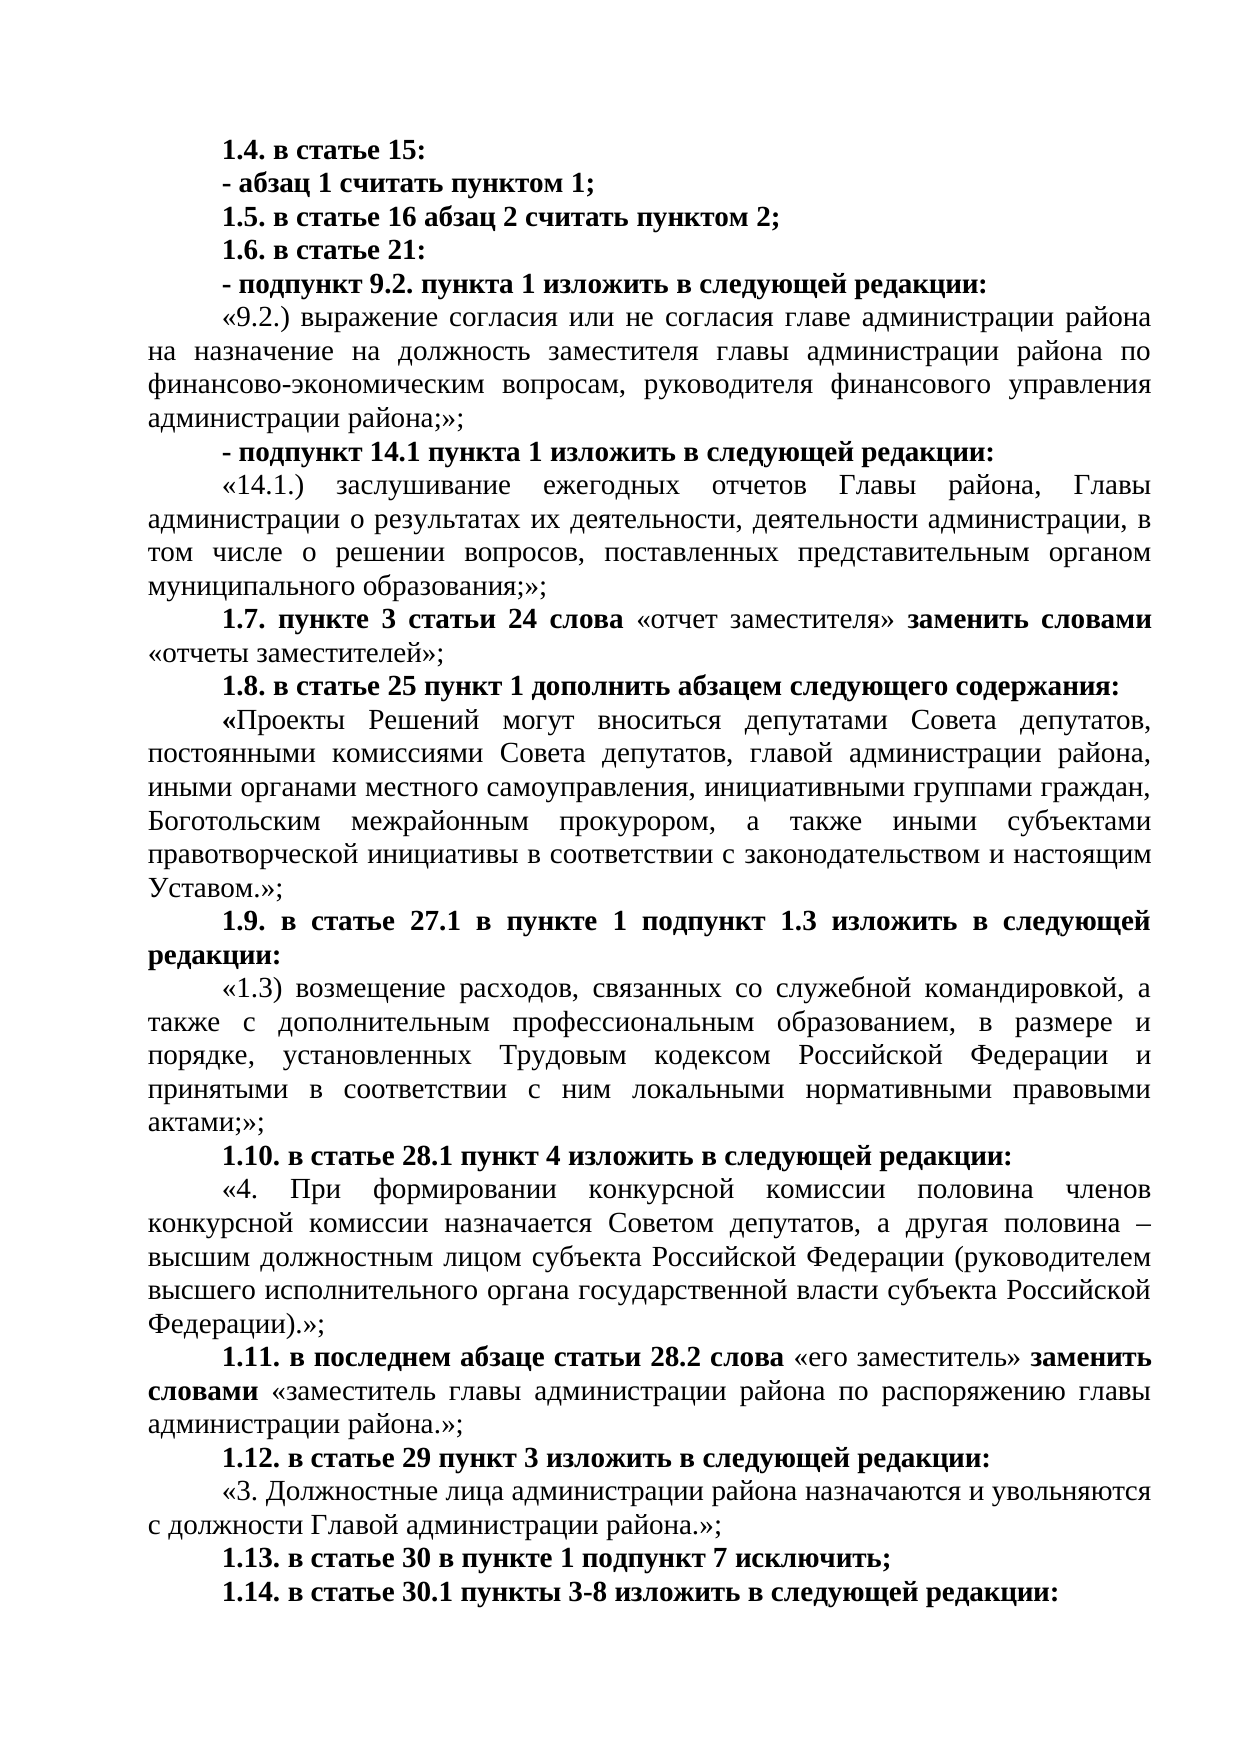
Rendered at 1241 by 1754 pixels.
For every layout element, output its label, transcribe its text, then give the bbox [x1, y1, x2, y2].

text 1.12. в статье 29 пункт 3 изложить в следующей редакции: [148, 1440, 1152, 1474]
text «4. При формировании конкурсной комиссии половина членов конкурсной комиссии назначается Советом депутатов, а другая половина – высшим должностным лицом субъекта Российской Федерации (руководителем высшего исполнительного органа государственной власти субъекта Российской Федерации).»; [148, 1172, 1152, 1339]
text 1.9. в статье 27.1 в пункте 1 подпункт 1.3 изложить в следующей редакции: [148, 903, 1152, 971]
text 1.14. в статье 30.1 пункты 3-8 изложить в следующей редакции: [148, 1574, 1152, 1608]
text «14.1.) заслушивание ежегодных отчетов Главы района, Главы администрации о результатах их деятельности, деятельности администрации, в том числе о решении вопросов, поставленных представительным органом муниципального образования;»; [148, 467, 1152, 602]
text 1.6. в статье 21: [148, 233, 1152, 266]
text 1.5. в статье 16 абзац 2 считать пунктом 2; [148, 199, 1152, 233]
text 1.11. в последнем абзаце статьи 28.2 слова «его заместитель» заменить словами «заместитель главы администрации района по распоряжению главы администрации района.»; [148, 1339, 1152, 1440]
text «9.2.) выражение согласия или не согласия главе администрации района на назначение на должность заместителя главы администрации района по финансово-экономическим вопросам, руководителя финансового управления администрации района;»; [148, 300, 1152, 434]
text - подпункт 14.1 пункта 1 изложить в следующей редакции: [148, 434, 1152, 467]
text «1.3) возмещение расходов, связанных со служебной командировкой, а также с дополнительным профессиональным образованием, в размере и порядке, установленных Трудовым кодексом Российской Федерации и принятыми в соответствии с ним локальными нормативными правовыми актами;»; [148, 971, 1152, 1138]
text 1.4. в статье 15: [148, 132, 1152, 166]
text «3. Должностные лица администрации района назначаются и увольняются с должности Главой администрации района.»; [148, 1474, 1152, 1541]
text - подпункт 9.2. пункта 1 изложить в следующей редакции: [148, 266, 1152, 300]
text «Проекты Решений могут вноситься депутатами Совета депутатов, постоянными комиссиями Совета депутатов, главой администрации района, иными органами местного самоуправления, инициативными группами граждан, Боготольским межрайонным прокурором, а также иными субъектами правотворческой инициативы в соответствии с законодательством и настоящим Уставом.»; [148, 702, 1152, 903]
text 1.13. в статье 30 в пункте 1 подпункт 7 исключить; [148, 1541, 1152, 1574]
text 1.7. пункте 3 статьи 24 слова «отчет заместителя» заменить словами «отчеты заместителей»; [148, 602, 1152, 669]
text - абзац 1 считать пунктом 1; [148, 166, 1152, 199]
text 1.8. в статье 25 пункт 1 дополнить абзацем следующего содержания: [148, 669, 1152, 702]
text 1.10. в статье 28.1 пункт 4 изложить в следующей редакции: [148, 1138, 1152, 1172]
